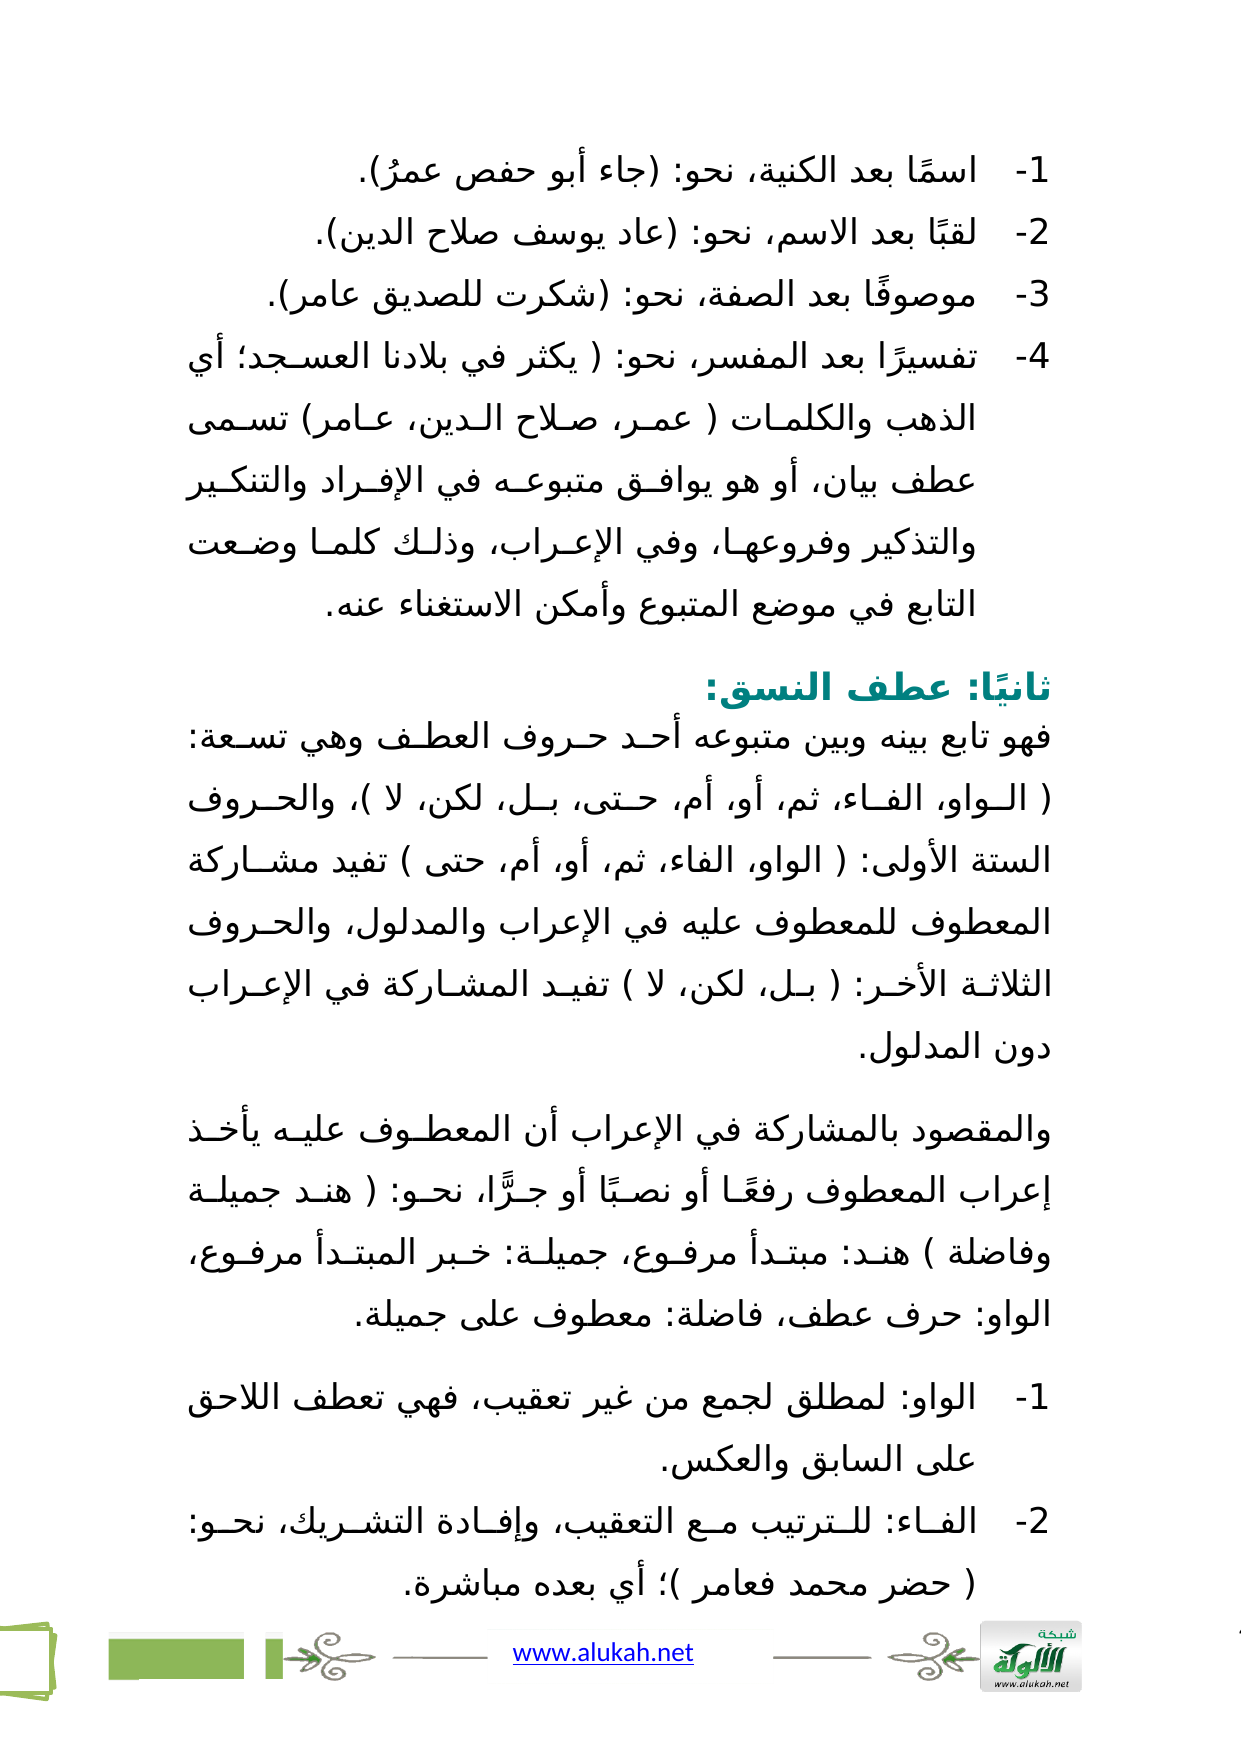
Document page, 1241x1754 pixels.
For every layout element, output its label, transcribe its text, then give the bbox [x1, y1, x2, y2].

list تفسيرًا بعد المفسر، نحو: ( يكثر في بلادنا العسجد؛ أي الذهب والكلمات ( عمر، صلاح الدين، عامر) تسمى عطف بيان، أو هو يوافق متبوعه في الإفراد والتنكير والتذكير وفروعها، وفي الإعراب، وذلك كلما وضعت التابع في موضع المتبوع وأمكن الاستغناء عنه. [187, 336, 1015, 624]
list الفاء: للترتيب مع التعقيب، وإفادة التشريك، نحو: ( حضر محمد فعامر )؛ أي بعده مباشرة. [187, 1500, 1015, 1603]
picture [107, 1617, 1083, 1699]
list لقبًا بعد الاسم، نحو: (عاد يوسف صلاح الدين). [187, 212, 1015, 253]
list الواو: لمطلق لجمع من غير تعقيب، فهي تعطف اللاحق على السابق والعكس. [187, 1376, 1015, 1479]
subtitle ثانيًا: عطف النسق: [187, 666, 1053, 709]
list موصوفًا بعد الصفة، نحو: (شكرت للصديق عامر). [187, 274, 1015, 315]
list اسمًا بعد الكنية، نحو: (جاء أبو حفص عمرُ). [187, 150, 1015, 191]
text والمقصود بالمشاركة في الإعراب أن المعطوف عليه يأخذ إعراب المعطوف رفعًا أو نصبًا أو جرًّا، نحو: ( هند جميلة وفاضلة ) هند: مبتدأ مرفوع، جميلة: خبر المبتدأ مرفوع، الواو: حرف عطف، فاضلة: معطوف على جميلة. [187, 1108, 1053, 1335]
text فهو تابع بينه وبين متبوعه أحد حروف العطف وهي تسعة: ( الواو، الفاء، ثم، أو، أم، حتى، بل، لكن، لا )، والحروف الستة الأولى: ( الواو، الفاء، ثم، أو، أم، حتى ) تفيد مشاركة المعطوف للمعطوف عليه في الإعراب والمدلول، والحروف الثلاثة الأخر: ( بل، لكن، لا ) تفيد المشاركة في الإعراب دون المدلول. [187, 716, 1053, 1067]
